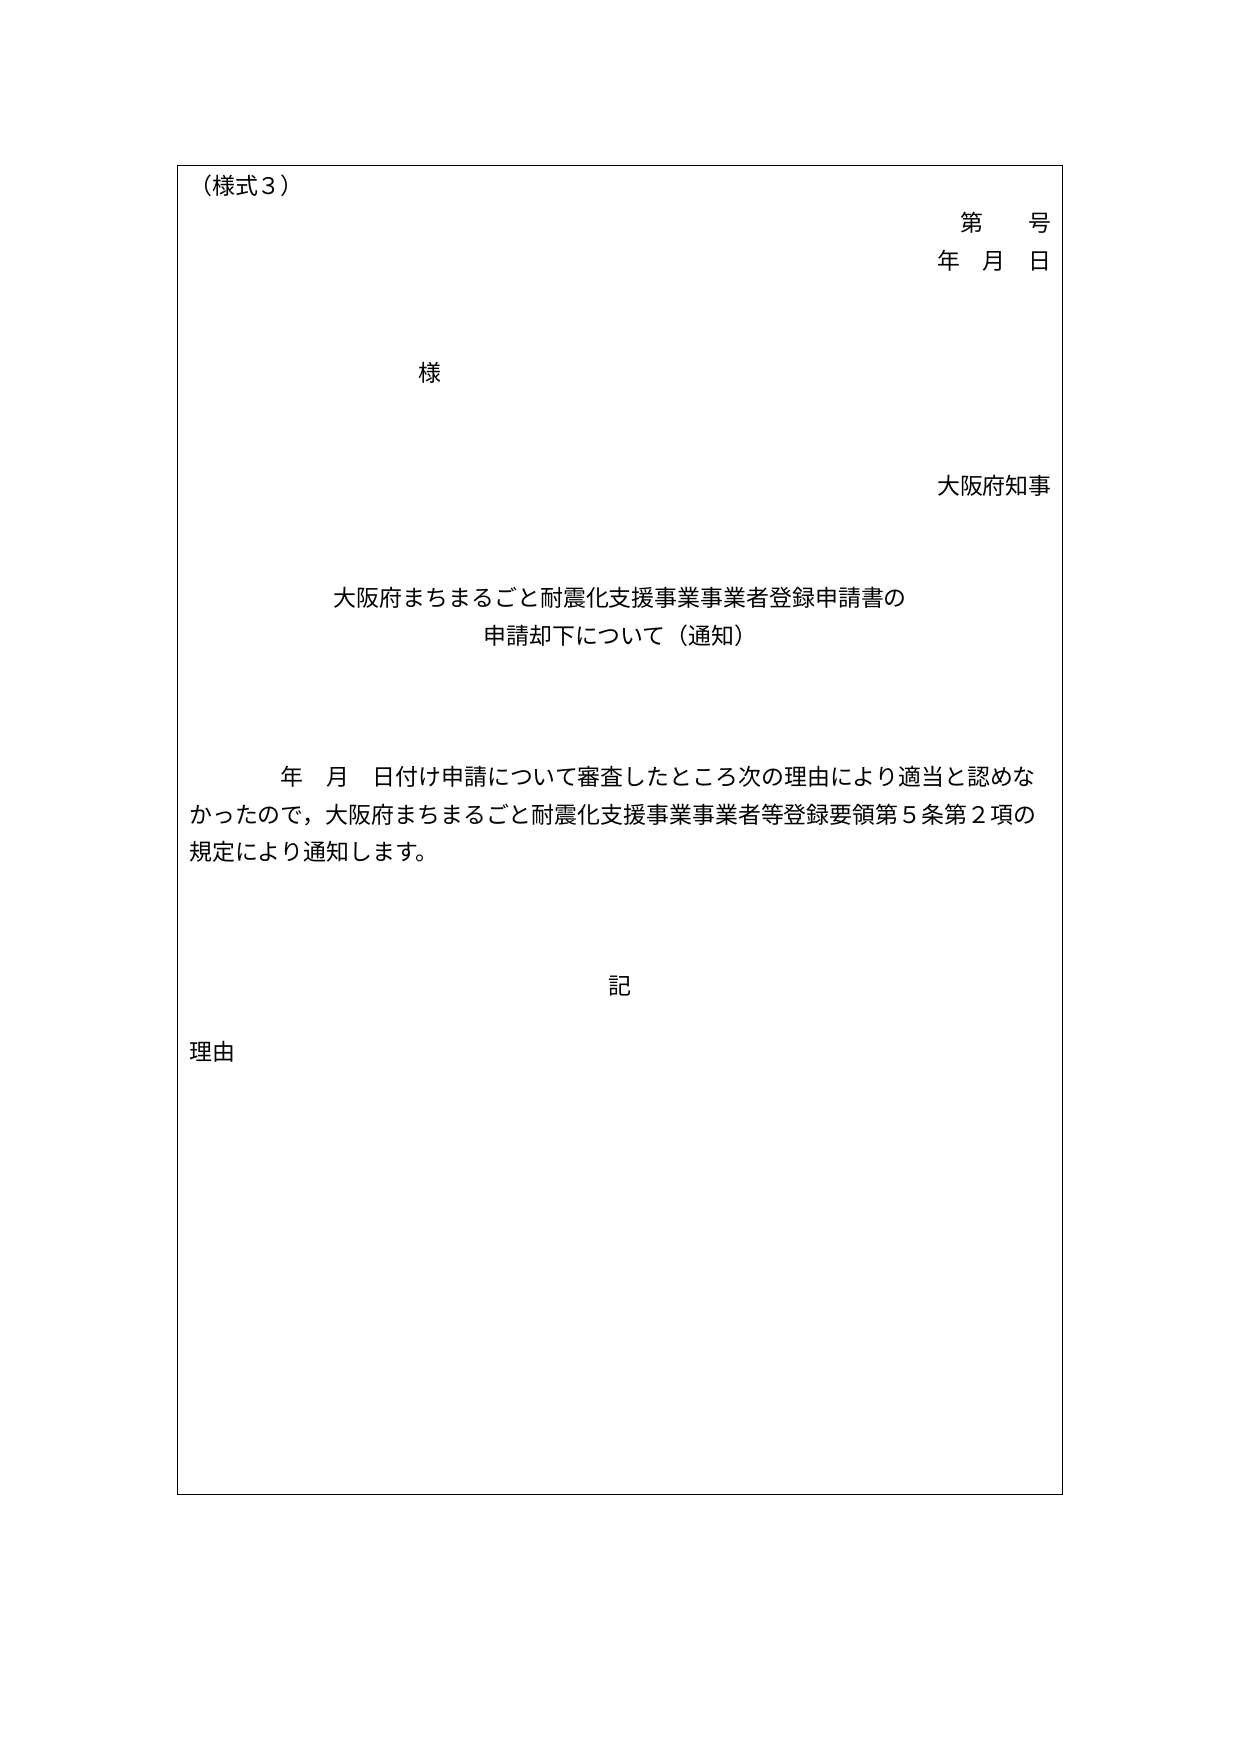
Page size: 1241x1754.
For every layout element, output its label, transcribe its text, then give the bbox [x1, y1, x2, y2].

table_header （様式３） 第 号 年 月 日 様 大阪府知事 大阪府まちまるごと耐震化支援事業事業者登録申請書の 申請却下について（通知） 年 月 日付け申請について審査したところ次の理由により適当と認めなかったので，大阪府まちまるごと耐震化支援事業事業者等登録要領第５条第２項の規定により通知します。 記 理由 [178, 166, 1062, 1494]
